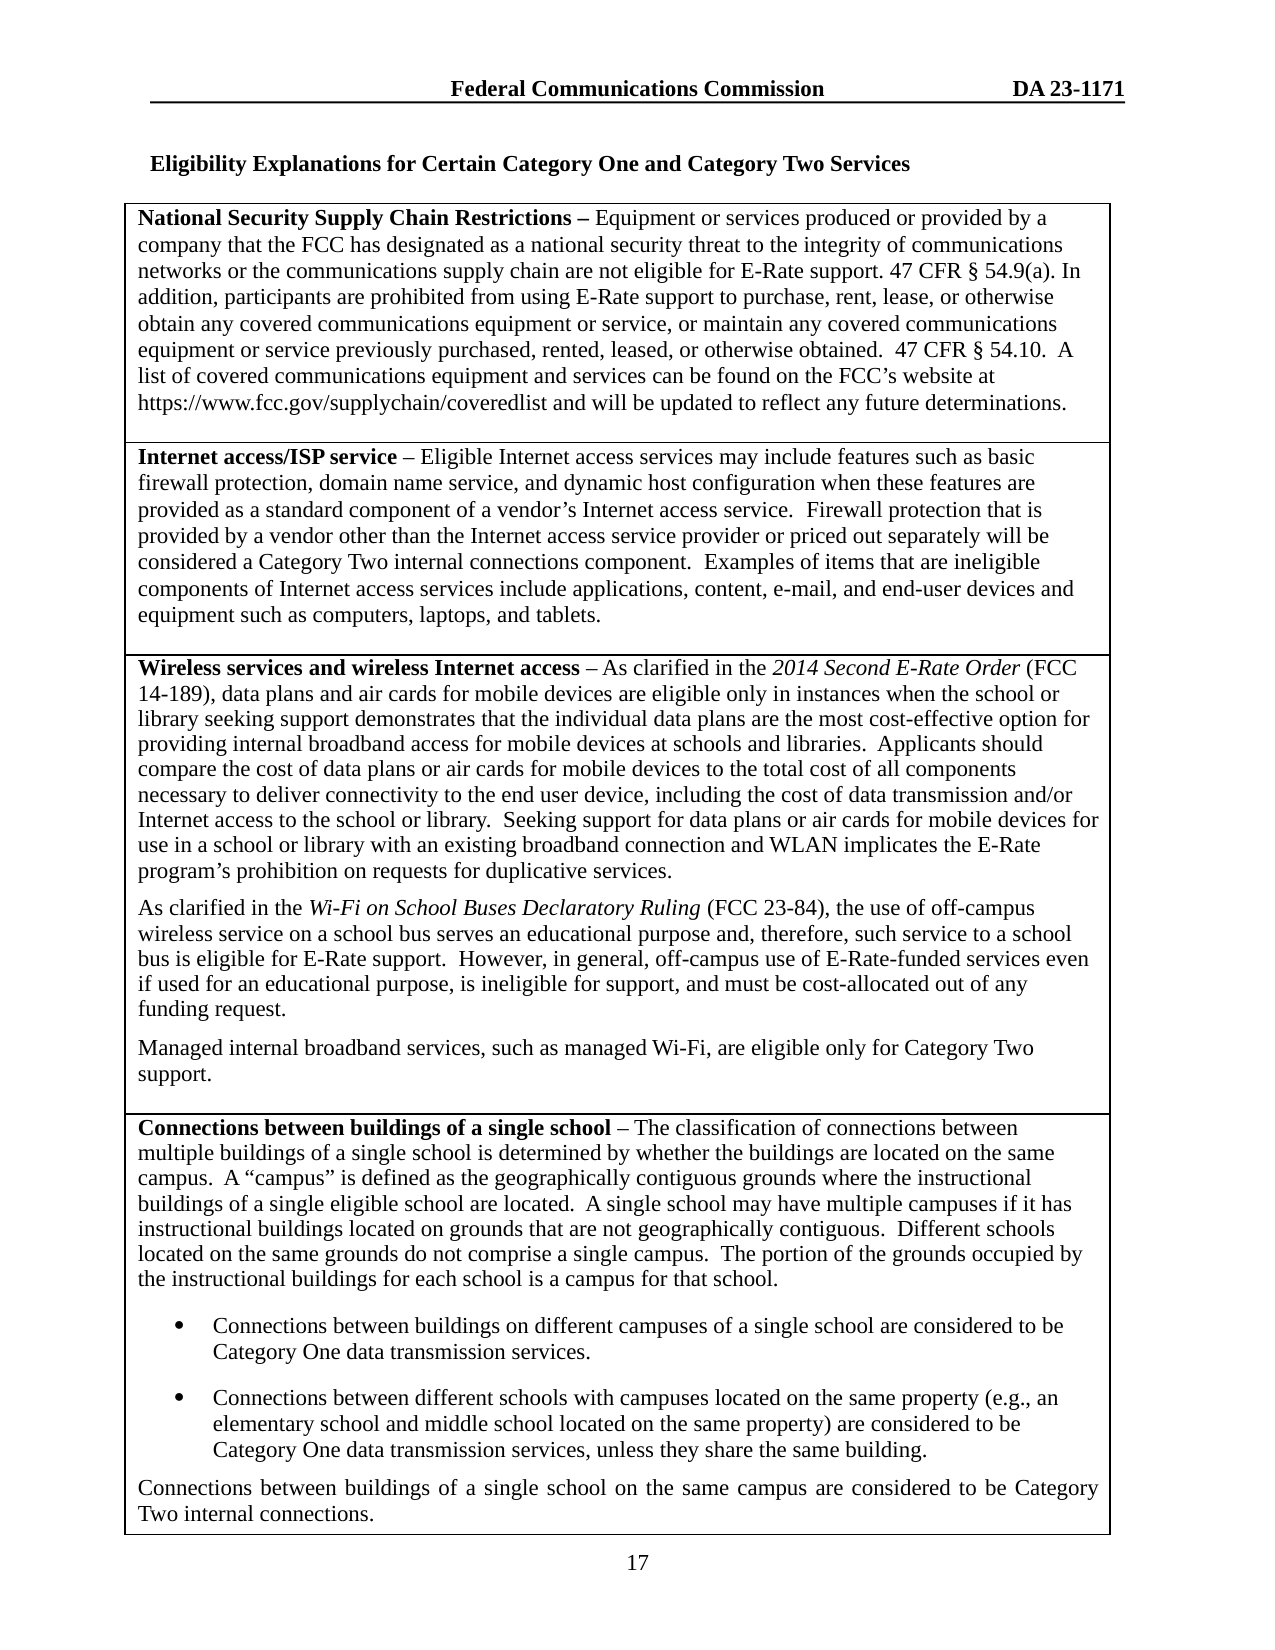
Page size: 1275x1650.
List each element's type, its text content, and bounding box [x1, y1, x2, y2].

table_header National Security Supply Chain Restrictions – Equipment or services produced or provided by a company that the FCC has designated as a national security threat to the integrity of communications networks or the communications supply chain are not eligible for E-Rate support. 47 CFR § 54.9(a). In addition, participants are prohibited from using E-Rate support to purchase, rent, lease, or otherwise obtain any covered communications equipment or service, or maintain any covered communications equipment or service previously purchased, rented, leased, or otherwise obtained. 47 CFR § 54.10. A list of covered communications equipment and services can be found on the FCC’s website at https://www.fcc.gov/supplychain/coveredlist and will be updated to reflect any future determinations. [126, 204, 1109, 441]
table_cell Internet access/ISP service – Eligible Internet access services may include features such as basic firewall protection, domain name service, and dynamic host configuration when these features are provided as a standard component of a vendor’s Internet access service. Firewall protection that is provided by a vendor other than the Internet access service provider or priced out separately will be considered a Category Two internal connections component. Examples of items that are ineligible components of Internet access services include applications, content, e-mail, and end-user devices and equipment such as computers, laptops, and tablets. [126, 443, 1109, 654]
table_cell Connections between buildings of a single school – The classification of connections between multiple buildings of a single school is determined by whether the buildings are located on the same campus. A “campus” is defined as the geographically contiguous grounds where the instructional buildings of a single eligible school are located. A single school may have multiple campuses if it has instructional buildings located on grounds that are not geographically contiguous. Different schools located on the same grounds do not comprise a single campus. The portion of the grounds occupied by the instructional buildings for each school is a campus for that school. Connections between buildings on different campuses of a single school are considered to be Category One data transmission services. Connections between different schools with campuses located on the same property (e.g., an elementary school and middle school located on the same property) are considered to be Category One data transmission services, unless they share the same building. Connections between buildings of a single school on the same campus are considered to be Category Two internal connections. [126, 1115, 1109, 1533]
table_cell Wireless services and wireless Internet access – As clarified in the 2014 Second E-Rate Order (FCC 14-189), data plans and air cards for mobile devices are eligible only in instances when the school or library seeking support demonstrates that the individual data plans are the most cost-effective option for providing internal broadband access for mobile devices at schools and libraries. Applicants should compare the cost of data plans or air cards for mobile devices to the total cost of all components necessary to deliver connectivity to the end user device, including the cost of data transmission and/or Internet access to the school or library. Seeking support for data plans or air cards for mobile devices for use in a school or library with an existing broadband connection and WLAN implicates the E-Rate program’s prohibition on requests for duplicative services. As clarified in the Wi-Fi on School Buses Declaratory Ruling (FCC 23-84), the use of off-campus wireless service on a school bus serves an educational purpose and, therefore, such service to a school bus is eligible for E-Rate support. However, in general, off-campus use of E-Rate-funded services even if used for an educational purpose, is ineligible for support, and must be cost-allocated out of any funding request. Managed internal broadband services, such as managed Wi-Fi, are eligible only for Category Two support. [126, 656, 1109, 1113]
text Eligibility Explanations for Certain Category One and Category Two Services [150, 150, 1125, 176]
